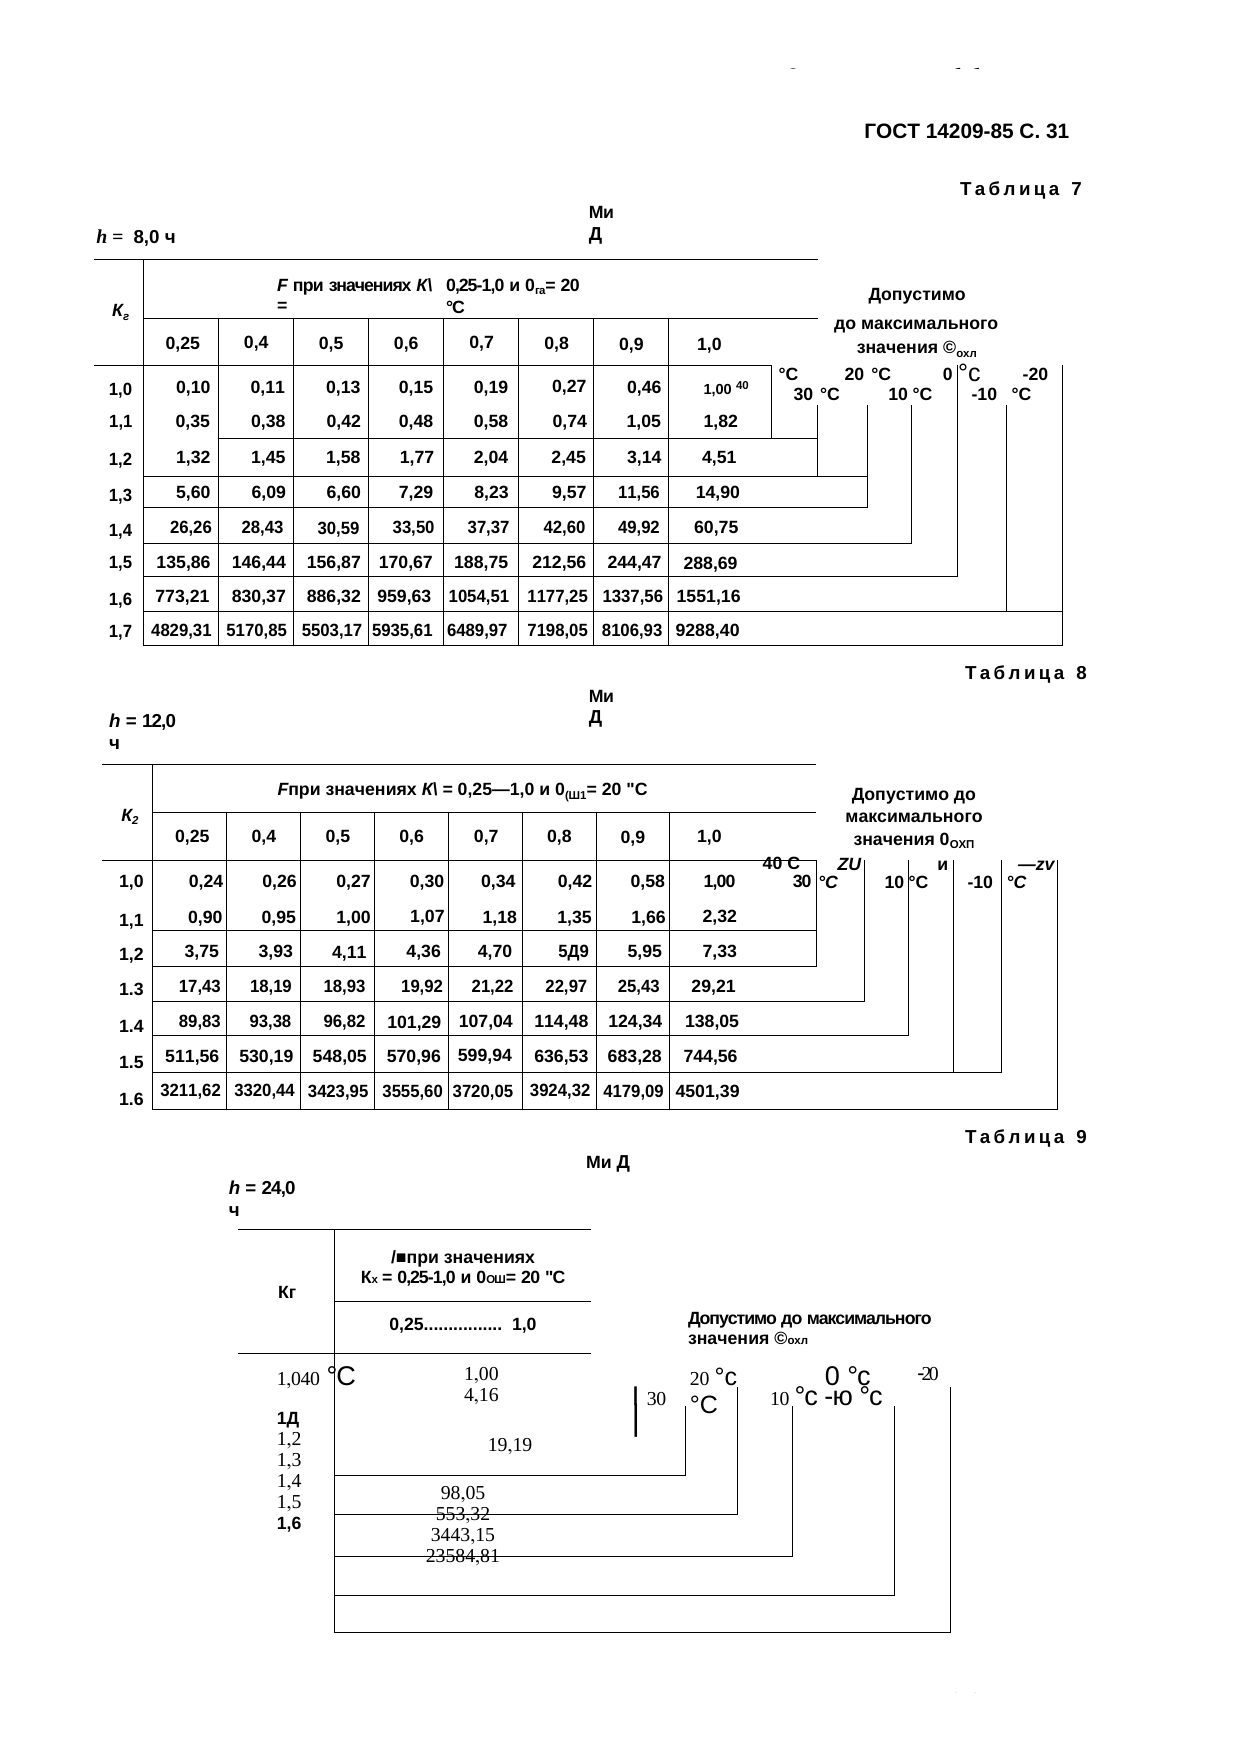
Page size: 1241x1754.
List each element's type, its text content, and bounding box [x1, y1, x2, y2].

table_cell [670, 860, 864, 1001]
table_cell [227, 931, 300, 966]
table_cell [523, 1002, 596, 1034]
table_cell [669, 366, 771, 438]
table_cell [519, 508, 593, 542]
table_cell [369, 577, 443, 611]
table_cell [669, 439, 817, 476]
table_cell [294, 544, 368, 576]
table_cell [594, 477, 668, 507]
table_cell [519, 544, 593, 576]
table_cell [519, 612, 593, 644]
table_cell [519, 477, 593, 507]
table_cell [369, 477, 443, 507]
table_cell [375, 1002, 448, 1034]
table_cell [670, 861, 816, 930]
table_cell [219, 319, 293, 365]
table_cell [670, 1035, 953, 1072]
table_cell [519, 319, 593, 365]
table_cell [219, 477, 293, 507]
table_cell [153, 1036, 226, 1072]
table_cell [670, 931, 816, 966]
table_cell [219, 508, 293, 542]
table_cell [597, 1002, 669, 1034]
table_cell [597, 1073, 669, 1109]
text h = 24,0 ч [228, 1177, 306, 1220]
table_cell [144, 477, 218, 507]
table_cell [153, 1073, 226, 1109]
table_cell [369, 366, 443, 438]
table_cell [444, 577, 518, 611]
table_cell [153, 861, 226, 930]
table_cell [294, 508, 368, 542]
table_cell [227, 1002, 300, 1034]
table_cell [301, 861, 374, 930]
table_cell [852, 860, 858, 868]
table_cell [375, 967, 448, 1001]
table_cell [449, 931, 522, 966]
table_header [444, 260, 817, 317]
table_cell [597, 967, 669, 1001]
text Ми Д [589, 202, 630, 244]
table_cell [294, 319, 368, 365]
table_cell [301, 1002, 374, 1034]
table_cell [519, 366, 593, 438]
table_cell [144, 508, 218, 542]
subtitle ГОСТ 14209-85 С. 31 [83, 119, 1069, 143]
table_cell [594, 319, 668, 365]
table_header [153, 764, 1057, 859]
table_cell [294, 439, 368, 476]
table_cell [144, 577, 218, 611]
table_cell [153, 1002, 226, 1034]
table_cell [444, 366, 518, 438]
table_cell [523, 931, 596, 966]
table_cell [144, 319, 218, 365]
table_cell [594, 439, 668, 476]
text h = 12,0 ч [109, 710, 186, 753]
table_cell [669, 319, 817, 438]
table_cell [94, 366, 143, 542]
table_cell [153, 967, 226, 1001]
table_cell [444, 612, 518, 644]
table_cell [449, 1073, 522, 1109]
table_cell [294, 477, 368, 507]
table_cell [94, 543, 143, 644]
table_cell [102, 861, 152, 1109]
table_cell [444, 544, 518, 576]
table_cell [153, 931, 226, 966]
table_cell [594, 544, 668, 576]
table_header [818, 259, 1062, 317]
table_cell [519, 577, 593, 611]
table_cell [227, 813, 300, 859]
text h = 8,0 ч [96, 225, 181, 248]
text Таблица 8 [965, 662, 1105, 683]
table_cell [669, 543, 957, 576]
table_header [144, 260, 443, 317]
text Ми Д [589, 686, 630, 728]
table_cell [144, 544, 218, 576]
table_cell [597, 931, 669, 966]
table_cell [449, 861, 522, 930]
text Таблица 9 [965, 1126, 1105, 1147]
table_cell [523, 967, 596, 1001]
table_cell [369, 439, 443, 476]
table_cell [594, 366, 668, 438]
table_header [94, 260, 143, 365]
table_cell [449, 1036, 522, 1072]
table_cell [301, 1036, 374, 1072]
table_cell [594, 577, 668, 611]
text Таблица 7 [960, 177, 1105, 199]
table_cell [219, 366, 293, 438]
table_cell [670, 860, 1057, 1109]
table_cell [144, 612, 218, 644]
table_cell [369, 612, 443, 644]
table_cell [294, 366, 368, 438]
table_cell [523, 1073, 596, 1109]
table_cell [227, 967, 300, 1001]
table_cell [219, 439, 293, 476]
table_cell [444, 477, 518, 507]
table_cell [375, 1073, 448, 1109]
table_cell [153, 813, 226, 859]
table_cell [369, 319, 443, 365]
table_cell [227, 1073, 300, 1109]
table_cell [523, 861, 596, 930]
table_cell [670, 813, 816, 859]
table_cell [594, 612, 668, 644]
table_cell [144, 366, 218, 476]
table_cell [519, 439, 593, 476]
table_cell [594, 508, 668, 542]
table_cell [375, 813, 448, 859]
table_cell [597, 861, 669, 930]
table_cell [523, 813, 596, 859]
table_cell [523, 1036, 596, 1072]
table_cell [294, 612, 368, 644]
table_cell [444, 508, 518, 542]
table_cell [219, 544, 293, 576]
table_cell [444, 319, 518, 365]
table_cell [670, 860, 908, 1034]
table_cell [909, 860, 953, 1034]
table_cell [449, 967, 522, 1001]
text Ми Д [443, 1151, 629, 1172]
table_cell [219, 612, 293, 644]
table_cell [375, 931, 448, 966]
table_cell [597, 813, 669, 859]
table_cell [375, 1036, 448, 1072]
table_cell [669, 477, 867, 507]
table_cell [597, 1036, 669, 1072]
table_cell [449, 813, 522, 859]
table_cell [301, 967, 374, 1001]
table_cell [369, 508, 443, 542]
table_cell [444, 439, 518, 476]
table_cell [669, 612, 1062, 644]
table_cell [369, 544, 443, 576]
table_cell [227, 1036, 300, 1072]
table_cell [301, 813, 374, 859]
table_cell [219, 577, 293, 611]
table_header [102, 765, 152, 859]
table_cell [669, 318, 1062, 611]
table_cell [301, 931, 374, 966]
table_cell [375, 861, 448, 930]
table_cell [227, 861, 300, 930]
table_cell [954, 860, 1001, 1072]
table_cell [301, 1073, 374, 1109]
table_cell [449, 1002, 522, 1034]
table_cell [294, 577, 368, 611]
